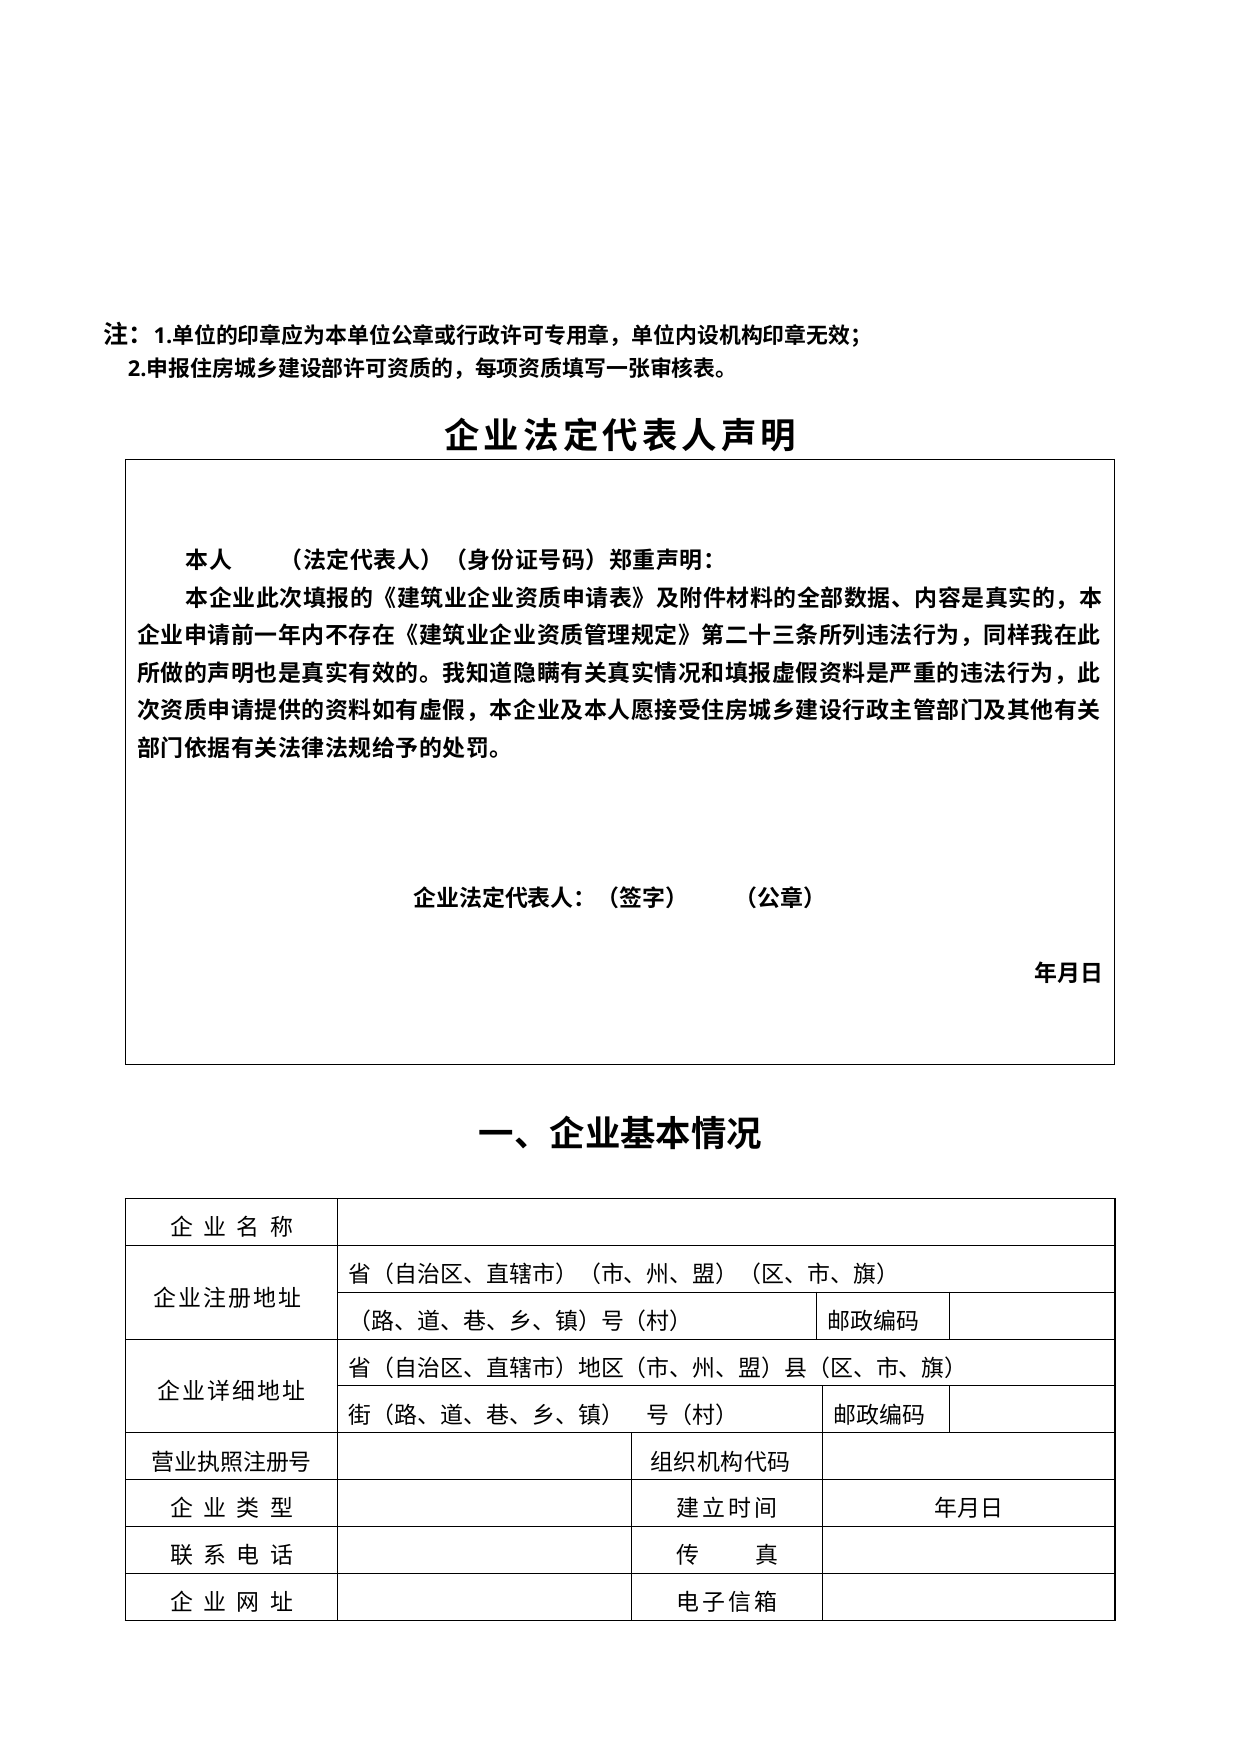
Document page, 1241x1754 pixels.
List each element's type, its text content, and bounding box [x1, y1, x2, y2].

table_cell 邮政编码 [817, 1293, 949, 1338]
text 企业法定代表人声明 [71, 408, 1169, 459]
table_cell 企业注册地址 [126, 1246, 337, 1338]
table_cell 企业详细地址 [126, 1340, 337, 1432]
table_cell [338, 1574, 631, 1620]
table_cell 企业网址 [126, 1574, 337, 1620]
table_cell [338, 1527, 631, 1573]
table_cell [823, 1574, 1114, 1620]
table_header 企业名称 [126, 1199, 337, 1245]
table_cell [950, 1293, 1114, 1338]
table_cell 省（自治区、直辖市）地区（市、州、盟）县（区、市、旗） [338, 1340, 1114, 1385]
table_cell 省（自治区、直辖市）（市、州、盟）（区、市、旗） [338, 1246, 1114, 1292]
table_cell 街（路、道、巷、乡、镇） 号（村） [338, 1386, 822, 1432]
table_cell 邮政编码 [823, 1386, 949, 1432]
table_cell [823, 1433, 1114, 1479]
table_cell [338, 1480, 631, 1526]
table_cell 联系电话 [126, 1527, 337, 1573]
table_cell [823, 1527, 1114, 1573]
text 2.申报住房城乡建设部许可资质的，每项资质填写一张审核表。 [71, 351, 1104, 383]
table_cell [338, 1433, 631, 1479]
table_cell 传 真 [632, 1527, 822, 1573]
table_cell 年月日 [823, 1480, 1114, 1526]
text 注：1.单位的印章应为本单位公章或行政许可专用章，单位内设机构印章无效； [71, 314, 1169, 351]
table_cell [950, 1386, 1114, 1432]
table_header 本人 （法定代表人）（身份证号码）郑重声明： 本企业此次填报的《建筑业企业资质申请表》及附件材料的全部数据、内容是真实的，本企业申请前一年内不存在《建筑业企业资质管理规定》第二十三条所列违法行为，同样我在此所做的声明也是真实有效的。我知道隐瞒有关真实情况和填报虚假资料是严重的违法行为，此次资质申请提供的资料如有虚假，本企业及本人愿接受住房城乡建设行政主管部门及其他有关部门依据有关法律法规给予的处罚。 企业法定代表人：（签字） （公章） 年月日 [126, 460, 1114, 1064]
table_cell 营业执照注册号 [126, 1433, 337, 1479]
table_cell 组织机构代码 [632, 1433, 822, 1479]
table_cell （路、道、巷、乡、镇）号（村） [338, 1293, 816, 1338]
table_cell 建立时间 [632, 1480, 822, 1526]
table_cell 电子信箱 [632, 1574, 822, 1620]
table_header [338, 1199, 1114, 1245]
list 企业基本情况 [71, 1106, 1169, 1157]
table_cell 企业类型 [126, 1480, 337, 1526]
